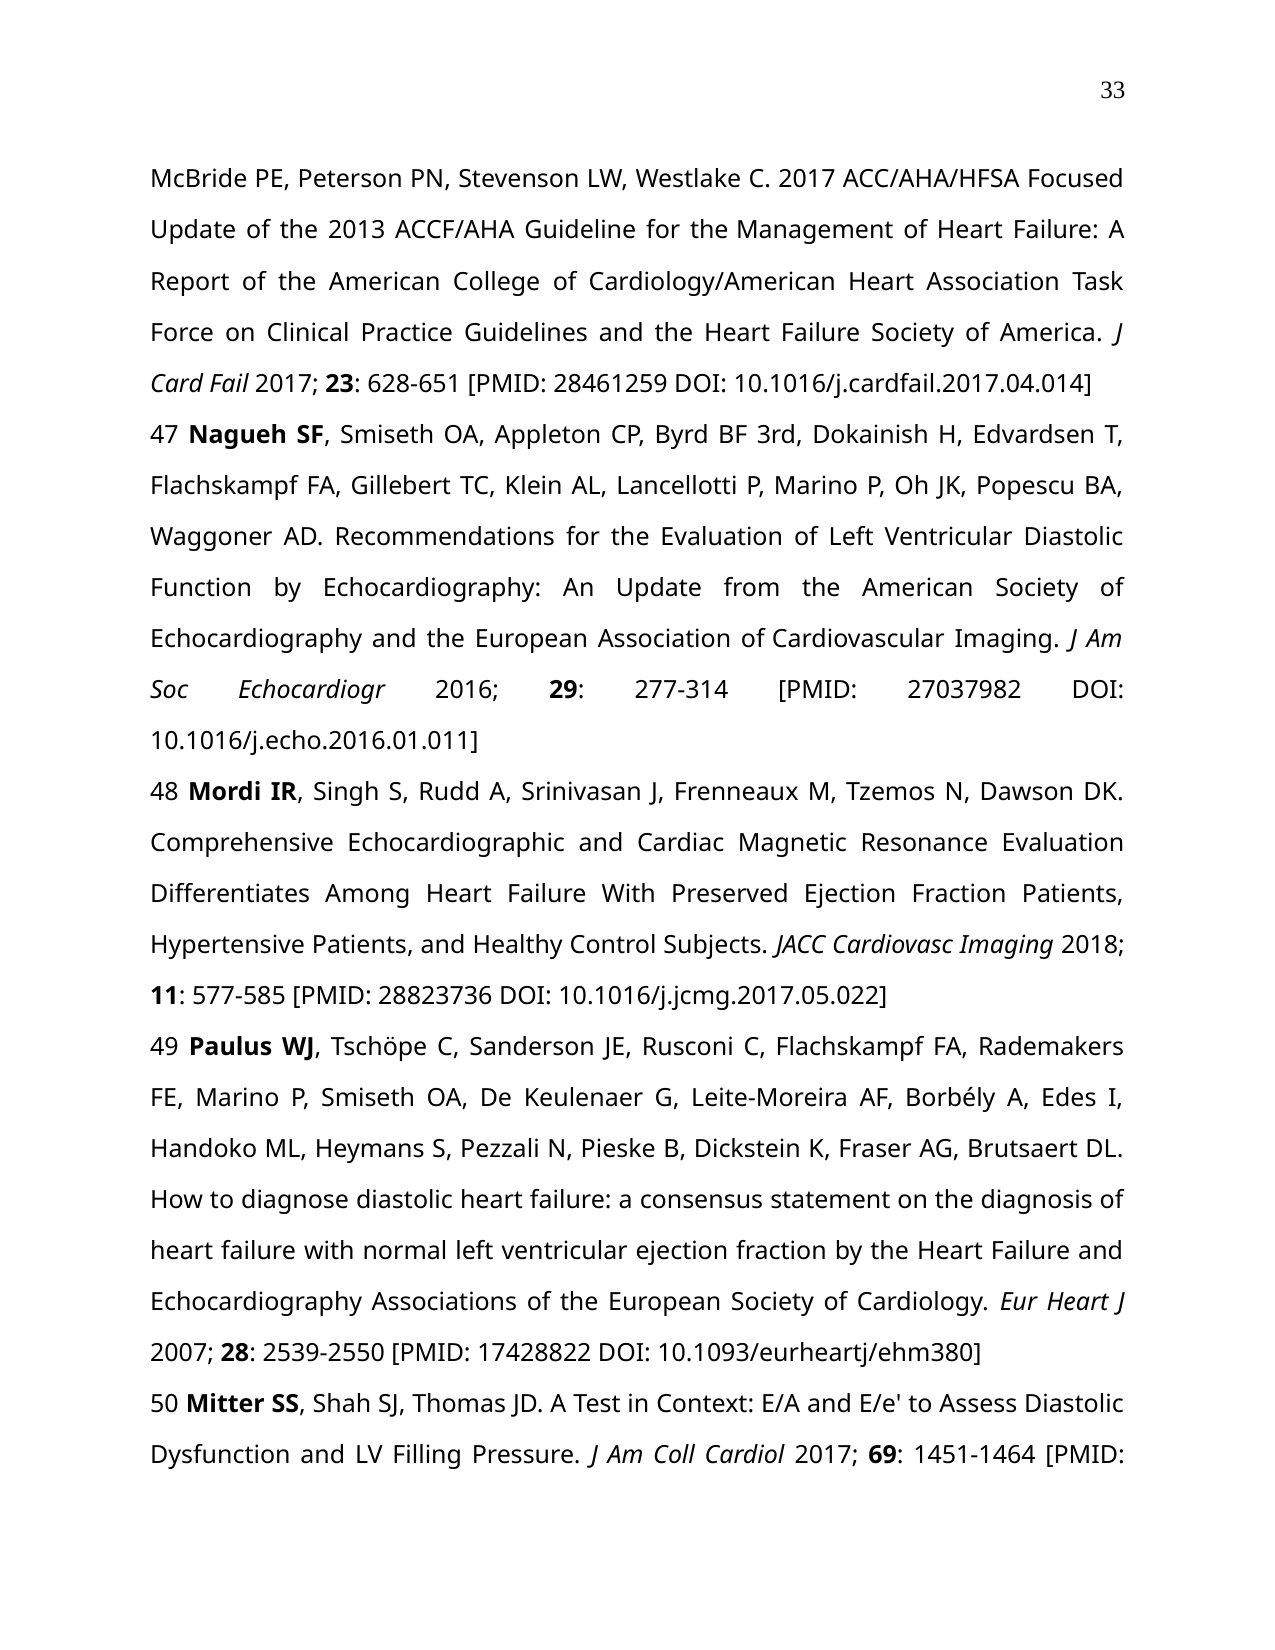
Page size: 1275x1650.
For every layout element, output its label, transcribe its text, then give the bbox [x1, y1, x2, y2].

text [150, 161, 1125, 399]
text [150, 1386, 1125, 1471]
text 47 Nagueh SF, Smiseth OA, Appleton CP, Byrd BF 3rd, Dokainish H, Edvardsen T, Flachskampf FA, Gillebert TC, Klein AL, Lancellotti P, Marino P, Oh JK, Popescu BA, Waggoner AD. Recommendations for the Evaluation of Left Ventricular Diastolic Function by Echocardiography: An Update from the American Society of Echocardiography and the European Association of Cardiovascular Imaging. J Am Soc Echocardiogr 2016; 29: 277-314 [PMID: 27037982 DOI: 10.1016/j.echo.2016.01.011] [150, 416, 1125, 757]
text 48 Mordi IR, Singh S, Rudd A, Srinivasan J, Frenneaux M, Tzemos N, Dawson DK. Comprehensive Echocardiographic and Cardiac Magnetic Resonance Evaluation Differentiates Among Heart Failure With Preserved Ejection Fraction Patients, Hypertensive Patients, and Healthy Control Subjects. JACC Cardiovasc Imaging 2018; 11: 577-585 [PMID: 28823736 DOI: 10.1016/j.jcmg.2017.05.022] [150, 774, 1125, 1012]
text 49 Paulus WJ, Tschöpe C, Sanderson JE, Rusconi C, Flachskampf FA, Rademakers FE, Marino P, Smiseth OA, De Keulenaer G, Leite-Moreira AF, Borbély A, Edes I, Handoko ML, Heymans S, Pezzali N, Pieske B, Dickstein K, Fraser AG, Brutsaert DL. How to diagnose diastolic heart failure: a consensus statement on the diagnosis of heart failure with normal left ventricular ejection fraction by the Heart Failure and Echocardiography Associations of the European Society of Cardiology. Eur Heart J 2007; 28: 2539-2550 [PMID: 17428822 DOI: 10.1093/eurheartj/ehm380] [150, 1029, 1125, 1369]
